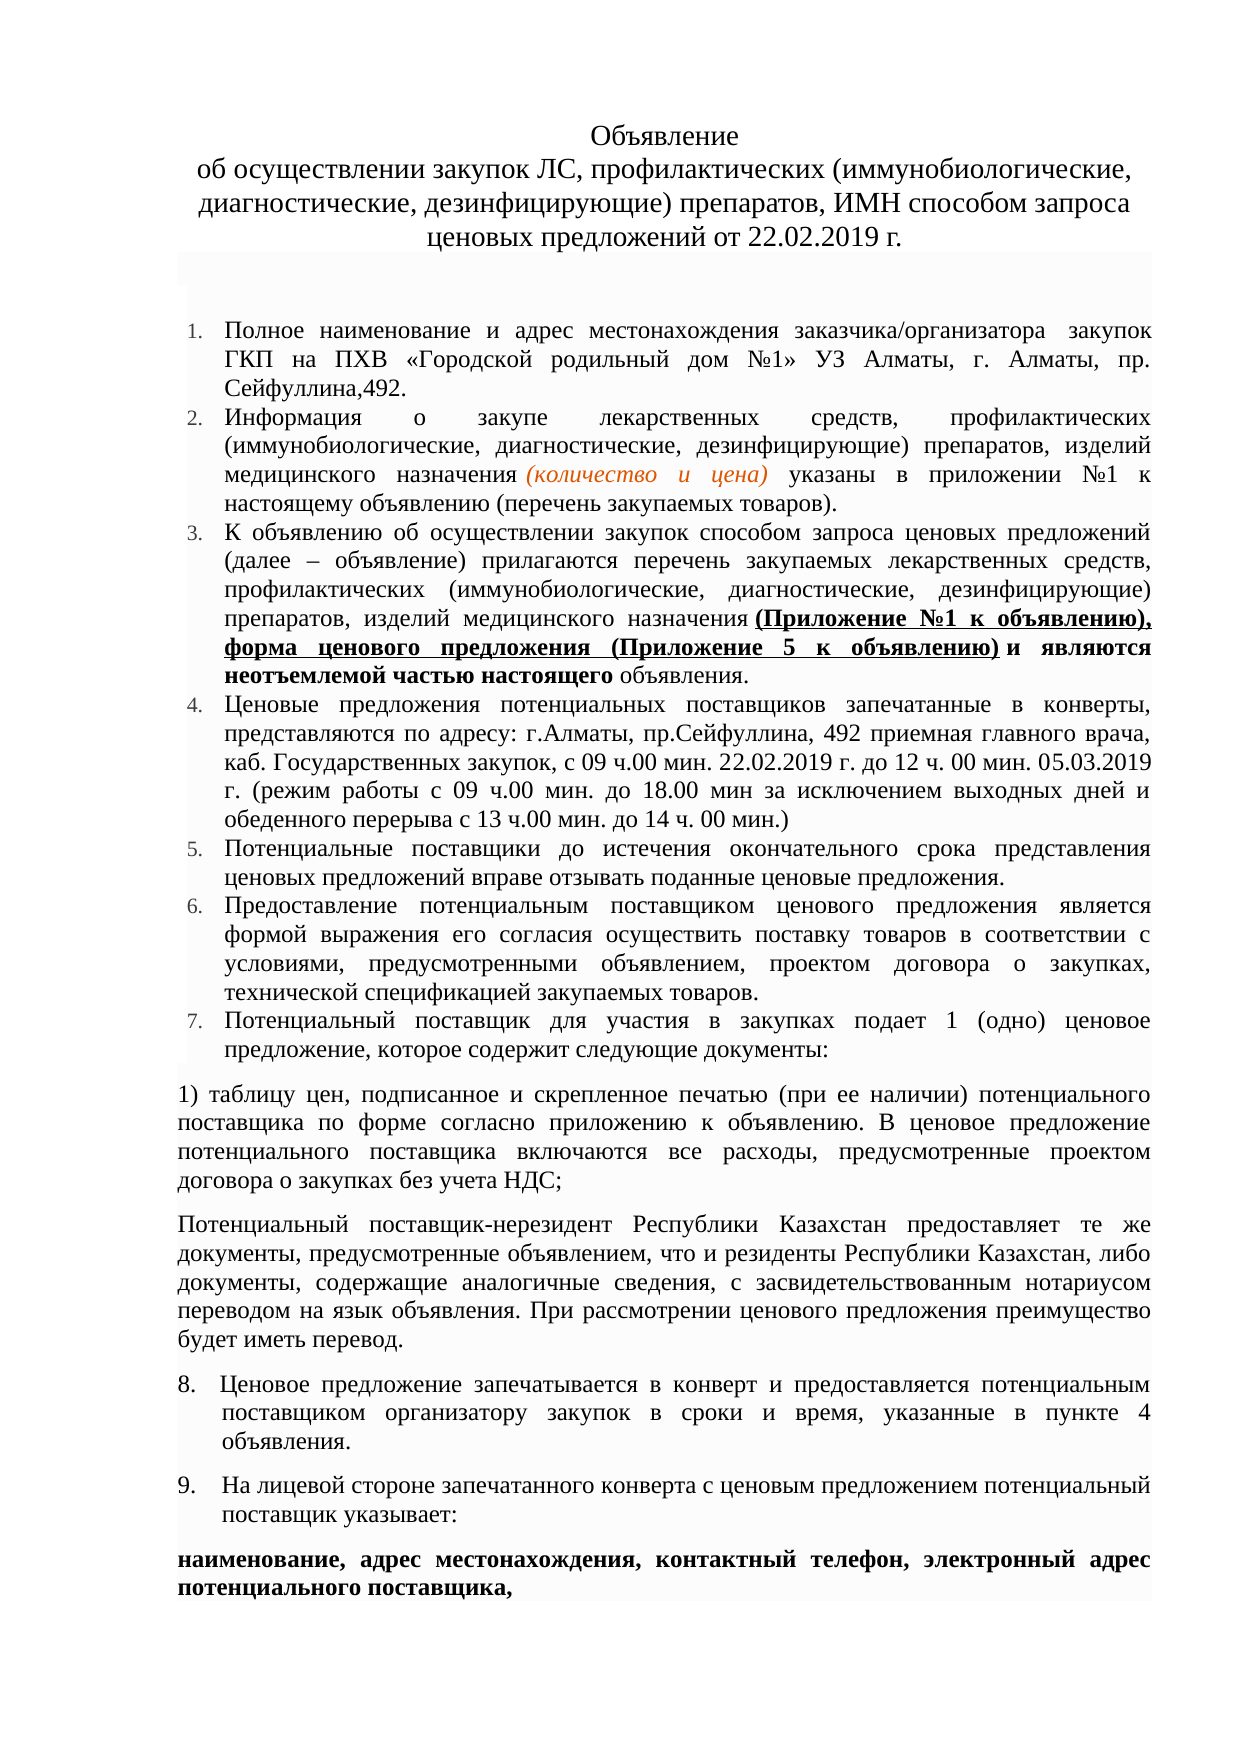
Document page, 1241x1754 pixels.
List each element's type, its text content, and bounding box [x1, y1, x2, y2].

text Потенциальный поставщик-нерезидент Республики Казахстан предоставляет те же документы, предусмотренные объявлением, что и резиденты Республики Казахстан, либо документы, содержащие аналогичные сведения, с засвидетельствованным нотариусом переводом на язык объявления. При рассмотрении ценового предложения преимущество будет иметь перевод. [177, 1209, 1152, 1353]
list Информация о закупе лекарственных средств, профилактических (иммунобиологические, диагностические, дезинфицирующие) препаратов, изделий медицинского назначения (количество и цена) указаны в приложении №1 к настоящему объявлению (перечень закупаемых товаров). [187, 402, 1152, 517]
list Потенциальные поставщики до истечения окончательного срока представления ценовых предложений вправе отзывать поданные ценовые предложения. [187, 833, 1152, 891]
list Потенциальный поставщик для участия в закупках подает 1 (одно) ценовое предложение, которое содержит следующие документы: [187, 1006, 1152, 1063]
text 1) таблицу цен, подписанное и скрепленное печатью (при ее наличии) потенциального поставщика по форме согласно приложению к объявлению. В ценовое предложение потенциального поставщика включаются все расходы, предусмотренные проектом договора о закупках без учета НДС; [177, 1079, 1152, 1194]
text 8. Ценовое предложение запечатывается в конверт и предоставляется потенциальным поставщиком организатору закупок в сроки и время, указанные в пункте 4 объявления. [177, 1369, 1152, 1455]
list Полное наименование и адрес местонахождения заказчика/организатора закупок ГКП на ПХВ «Городской родильный дом №1» УЗ Алматы, г. Алматы, пр. Сейфуллина,492. [187, 316, 1152, 402]
text наименование, адрес местонахождения, контактный телефон, электронный адрес потенциального поставщика, [177, 1544, 1152, 1601]
text Объявление [177, 118, 1152, 152]
list Предоставление потенциальным поставщиком ценового предложения является формой выражения его согласия осуществить поставку товаров в соответствии с условиями, предусмотренными объявлением, проектом договора о закупках, технической спецификацией закупаемых товаров. [187, 891, 1152, 1006]
text об осуществлении закупок ЛС, профилактических (иммунобиологические, диагностические, дезинфицирующие) препаратов, ИМН способом запроса ценовых предложений от 22.02.2019 г. [177, 152, 1152, 252]
list К объявлению об осуществлении закупок способом запроса ценовых предложений (далее – объявление) прилагаются перечень закупаемых лекарственных средств, профилактических (иммунобиологические, диагностические, дезинфицирующие) препаратов, изделий медицинского назначения (Приложение №1 к объявлению), форма ценового предложения (Приложение 5 к объявлению) и являются неотъемлемой частью настоящего объявления. [187, 517, 1152, 689]
text 9. На лицевой стороне запечатанного конверта с ценовым предложением потенциальный поставщик указывает: [177, 1471, 1152, 1528]
list Ценовые предложения потенциальных поставщиков запечатанные в конверты, представляются по адресу: г.Алматы, пр.Сейфуллина, 492 приемная главного врача, каб. Государственных закупок, с 09 ч.00 мин. 22.02.2019 г. до 12 ч. 00 мин. 05.03.2019 г. (режим работы с 09 ч.00 мин. до 18.00 мин за исключением выходных дней и обеденного перерыва с 13 ч.00 мин. до 14 ч. 00 мин.) [187, 689, 1152, 833]
